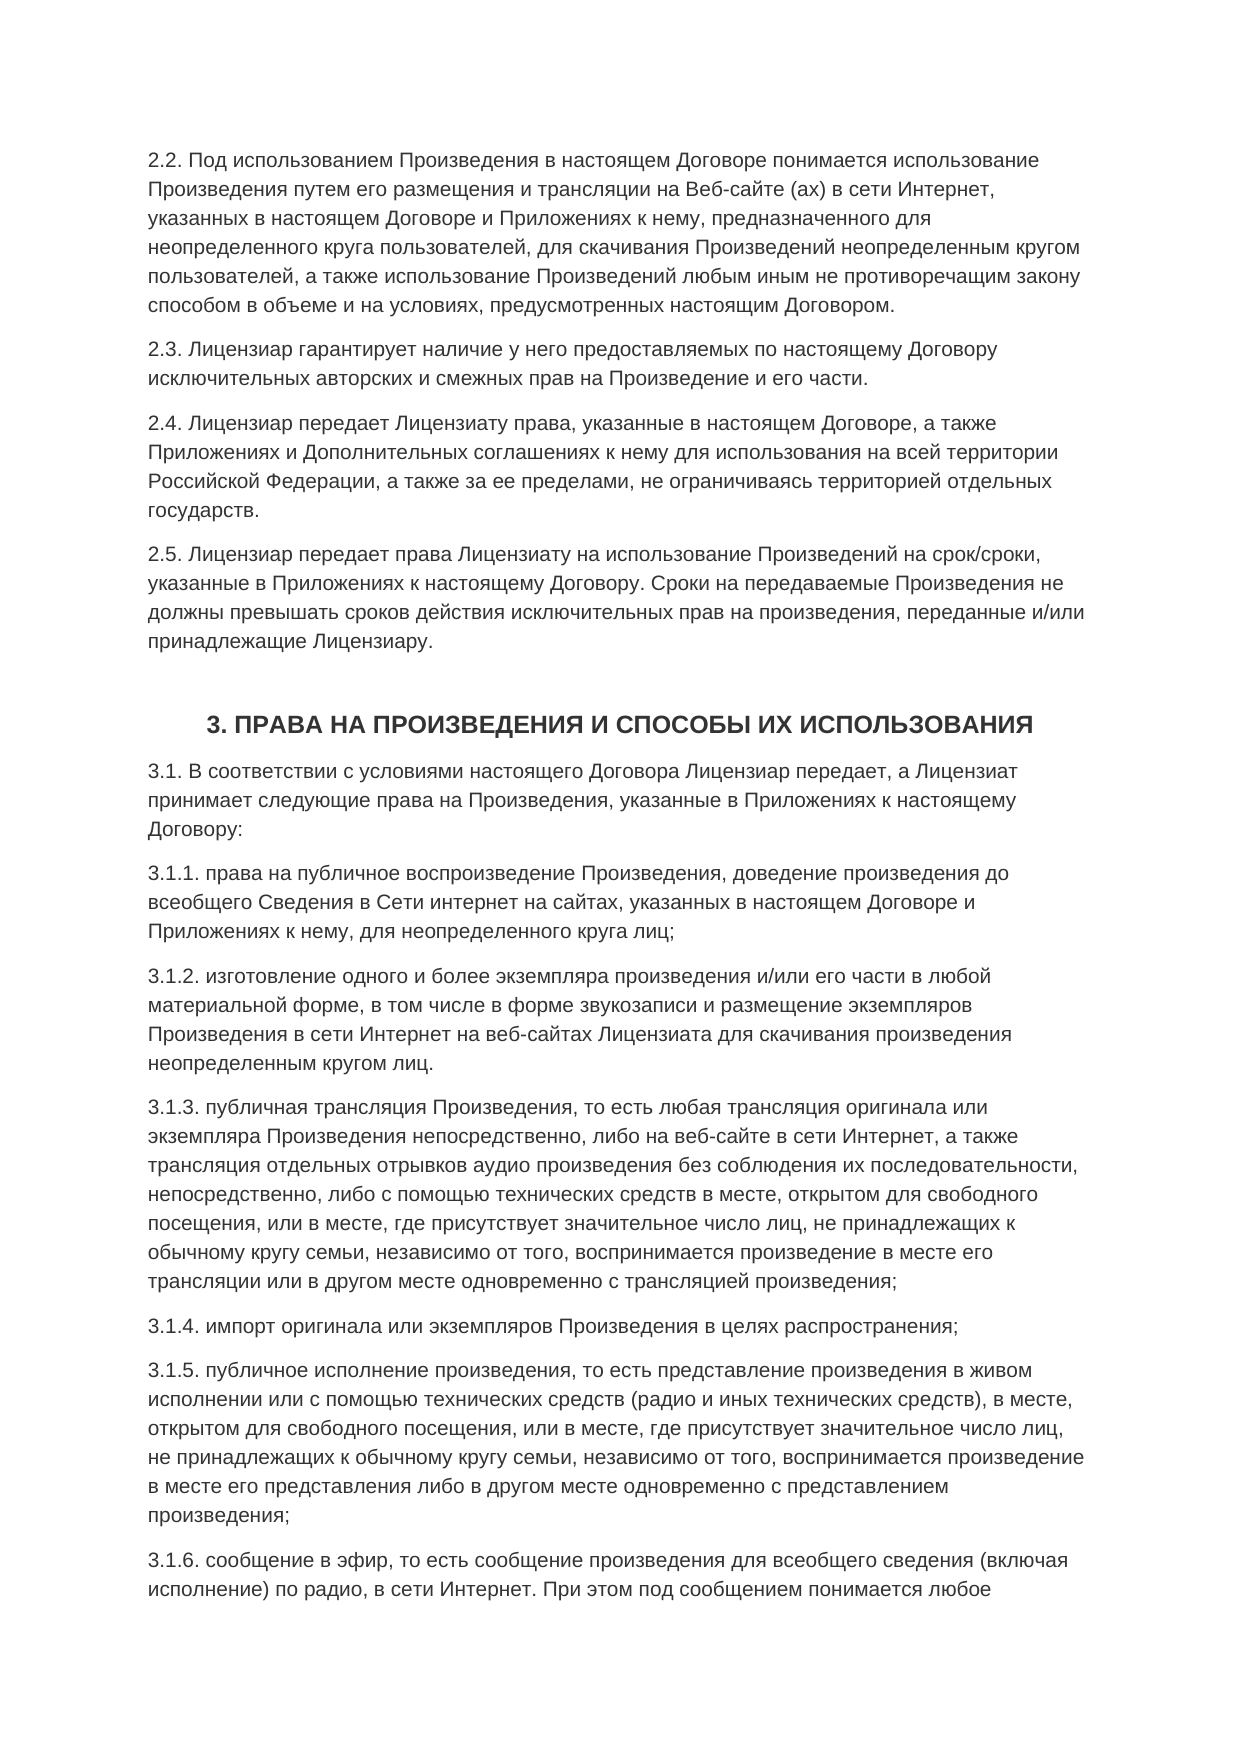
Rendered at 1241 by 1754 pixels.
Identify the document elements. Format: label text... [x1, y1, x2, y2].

text 2.2. Под использованием Произведения в настоящем Договоре понимается использование Произведения путем его размещения и трансляции на Веб-сайте (ах) в сети Интернет, указанных в настоящем Договоре и Приложениях к нему, предназначенного для неопределенного круга пользователей, для скачивания Произведений неопределенным кругом пользователей, а также использование Произведений любым иным не противоречащим закону способом в объеме и на условиях, предусмотренных настоящим Договором. [148, 148, 1092, 316]
text 2.3. Лицензиар гарантирует наличие у него предоставляемых по настоящему Договору исключительных авторских и смежных прав на Произведение и его части. [148, 337, 1092, 390]
text 3.1.3. публичная трансляция Произведения, то есть любая трансляция оригинала или экземпляра Произведения непосредственно, либо на веб-сайте в сети Интернет, а также трансляция отдельных отрывков аудио произведения без соблюдения их последовательности, непосредственно, либо с помощью технических средств в месте, открытом для свободного посещения, или в месте, где присутствует значительное число лиц, не принадлежащих к обычному кругу семьи, независимо от того, воспринимается произведение в месте его трансляции или в другом месте одновременно с трансляцией произведения; [148, 1095, 1092, 1293]
text 3. ПРАВА НА ПРОИЗВЕДЕНИЯ И СПОСОБЫ ИХ ИСПОЛЬЗОВАНИЯ [148, 710, 1092, 739]
text 3.1.4. импорт оригинала или экземпляров Произведения в целях распространения; [148, 1313, 1092, 1337]
text 3.1. В соответствии с условиями настоящего Договора Лицензиар передает, а Лицензиат принимает следующие права на Произведения, указанные в Приложениях к настоящему Договору: [148, 759, 1092, 841]
text 3.1.2. изготовление одного и более экземпляра произведения и/или его части в любой материальной форме, в том числе в форме звукозаписи и размещение экземпляров Произведения в сети Интернет на веб-сайтах Лицензиата для скачивания произведения неопределенным кругом лиц. [148, 964, 1092, 1074]
text 3.1.5. публичное исполнение произведения, то есть представление произведения в живом исполнении или с помощью технических средств (радио и иных технических средств), в месте, открытом для свободного посещения, или в месте, где присутствует значительное число лиц, не принадлежащих к обычному кругу семьи, независимо от того, воспринимается произведение в месте его представления либо в другом месте одновременно с представлением произведения; [148, 1358, 1092, 1527]
text 3.1.1. права на публичное воспроизведение Произведения, доведение произведения до всеобщего Сведения в Сети интернет на сайтах, указанных в настоящем Договоре и Приложениях к нему, для неопределенного круга лиц; [148, 861, 1092, 943]
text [148, 1547, 1092, 1600]
text 2.4. Лицензиар передает Лицензиату права, указанные в настоящем Договоре, а также Приложениях и Дополнительных соглашениях к нему для использования на всей территории Российской Федерации, а также за ее пределами, не ограничиваясь территорией отдельных государств. [148, 411, 1092, 521]
text 2.5. Лицензиар передает права Лицензиату на использование Произведений на срок/сроки, указанные в Приложениях к настоящему Договору. Сроки на передаваемые Произведения не должны превышать сроков действия исключительных прав на произведения, переданные и/или принадлежащие Лицензиару. [148, 542, 1092, 653]
